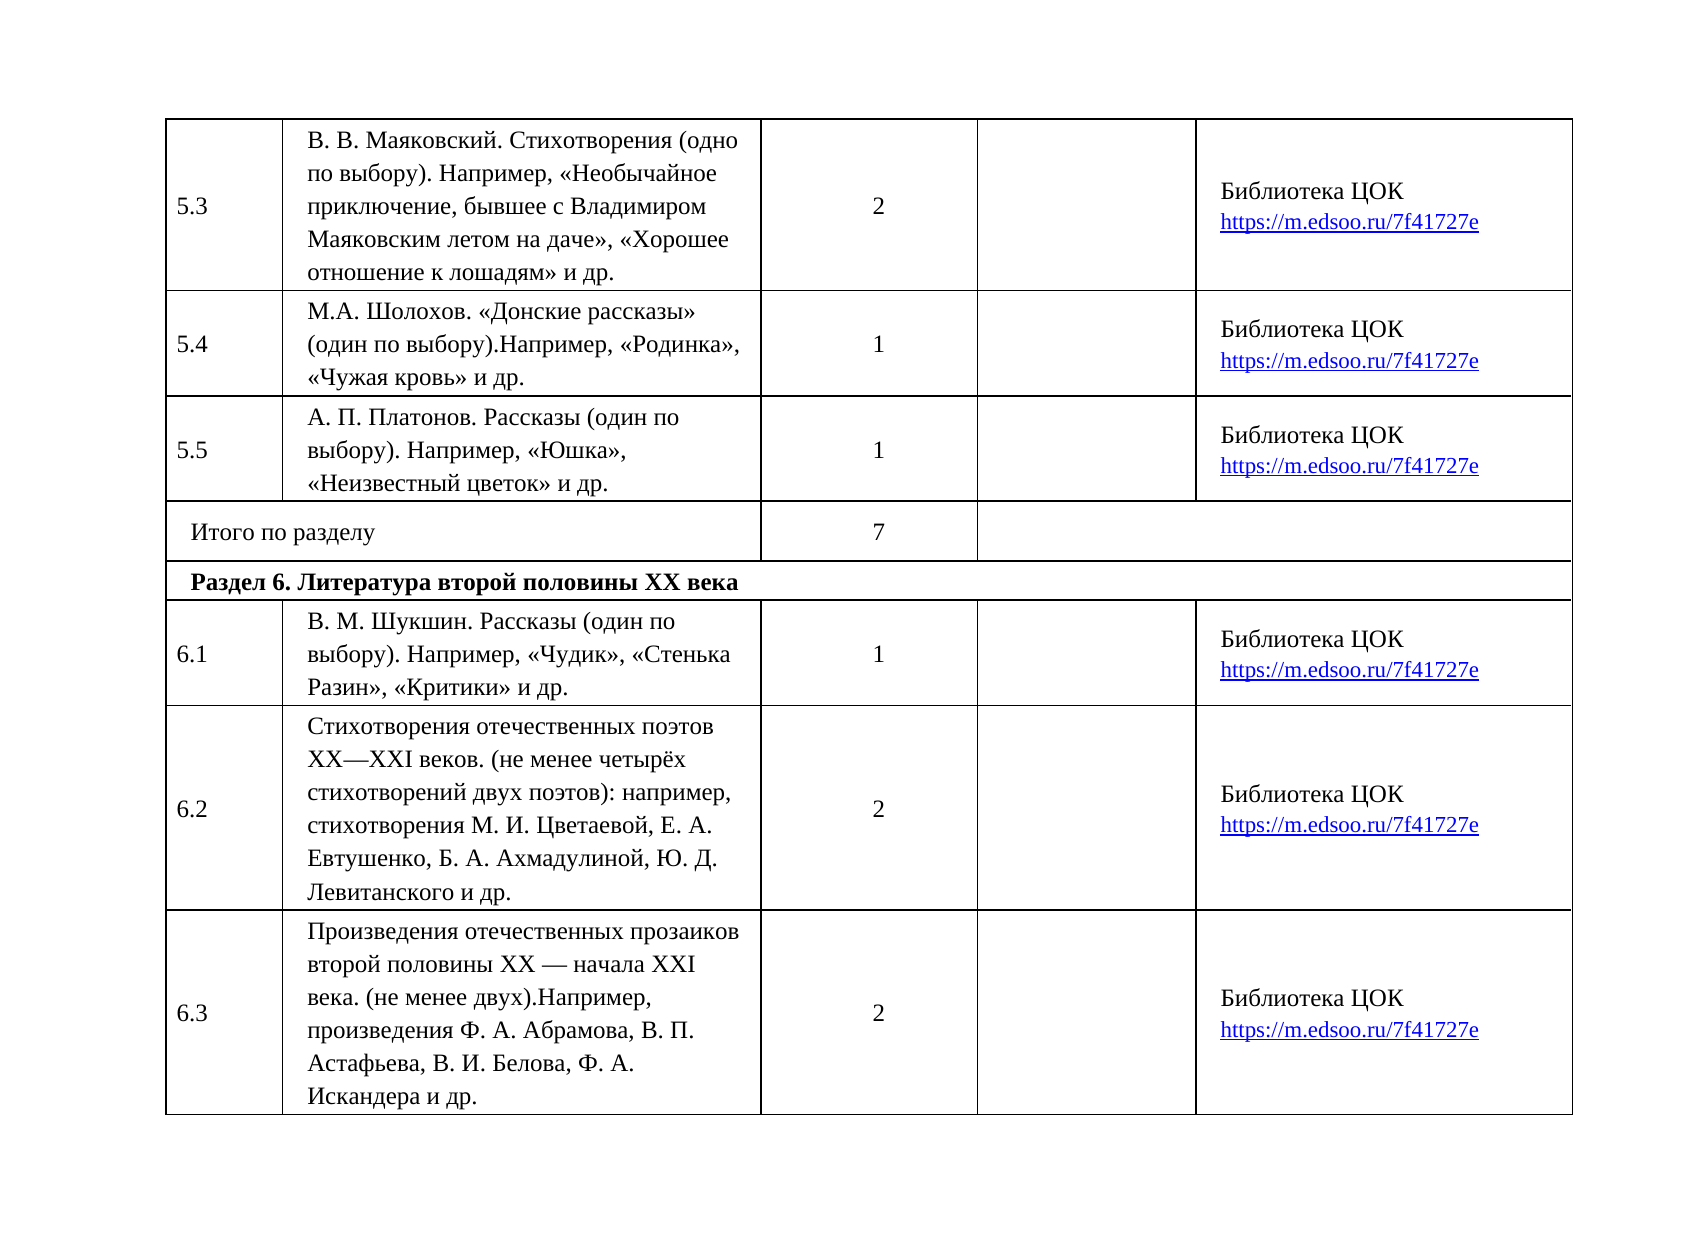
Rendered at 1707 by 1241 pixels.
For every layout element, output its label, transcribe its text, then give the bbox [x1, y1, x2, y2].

table_cell [978, 500, 1572, 560]
table_cell Библиотека ЦОК https://m.edsoo.ru/7f41727e [1197, 705, 1572, 909]
table_cell 6.3 [167, 911, 282, 1114]
table_cell [978, 291, 1195, 395]
table_cell Стихотворения отечественных поэтов XX—XXI веков. (не менее четырёх стихотворений двух поэтов): например, стихотворения М. И. Цветаевой, Е. А. Евтушенко, Б. А. Ахмадулиной, Ю. Д. Левитанского и др. [283, 706, 760, 909]
table_cell А. П. Платонов. Рассказы (один по выбору). Например, «Юшка», «Неизвестный цветок» и др. [283, 397, 760, 500]
table_cell 1 [762, 601, 977, 705]
table_cell Произведения отечественных прозаиков второй половины XX — начала XXI века. (не менее двух).Например, произведения Ф. А. Абрамова, В. П. Астафьева, В. И. Белова, Ф. А. Искандера и др. [283, 911, 760, 1114]
table_cell 2 [762, 911, 977, 1114]
table_cell М.А. Шолохов. «Донские рассказы» (один по выбору).Например, «Родинка», «Чужая кровь» и др. [283, 291, 760, 395]
table_cell [978, 601, 1195, 705]
table_cell [978, 120, 1195, 289]
table_cell Библиотека ЦОК https://m.edsoo.ru/7f41727e [1197, 599, 1572, 705]
table_cell Раздел 6. Литература второй половины XX века [167, 560, 1572, 599]
table_cell В. М. Шукшин. Рассказы (один по выбору). Например, «Чудик», «Стенька Разин», «Критики» и др. [283, 601, 760, 705]
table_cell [1197, 120, 1572, 289]
table_cell 6.2 [167, 706, 282, 909]
table_cell Библиотека ЦОК https://m.edsoo.ru/7f41727e [1197, 290, 1572, 395]
table_cell 5.4 [167, 291, 282, 395]
table_cell 5.5 [167, 397, 282, 500]
table_cell 5.3 [167, 120, 282, 289]
table_cell [978, 397, 1195, 500]
table_cell 7 [762, 502, 977, 560]
table_cell [978, 706, 1195, 909]
table_cell В. В. Маяковский. Стихотворения (одно по выбору). Например, «Необычайное приключение, бывшее с Владимиром Маяковским летом на даче», «Хорошее отношение к лошадям» и др. [283, 120, 760, 289]
table_cell 2 [762, 706, 977, 909]
table_cell [978, 911, 1195, 1114]
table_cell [1197, 909, 1572, 1114]
table_cell 6.1 [167, 601, 282, 705]
table_cell Библиотека ЦОК https://m.edsoo.ru/7f41727e [1197, 395, 1572, 500]
table_cell Итого по разделу [167, 502, 760, 560]
table_cell 1 [762, 291, 977, 395]
table_cell 2 [762, 120, 977, 289]
table_cell 1 [762, 397, 977, 500]
